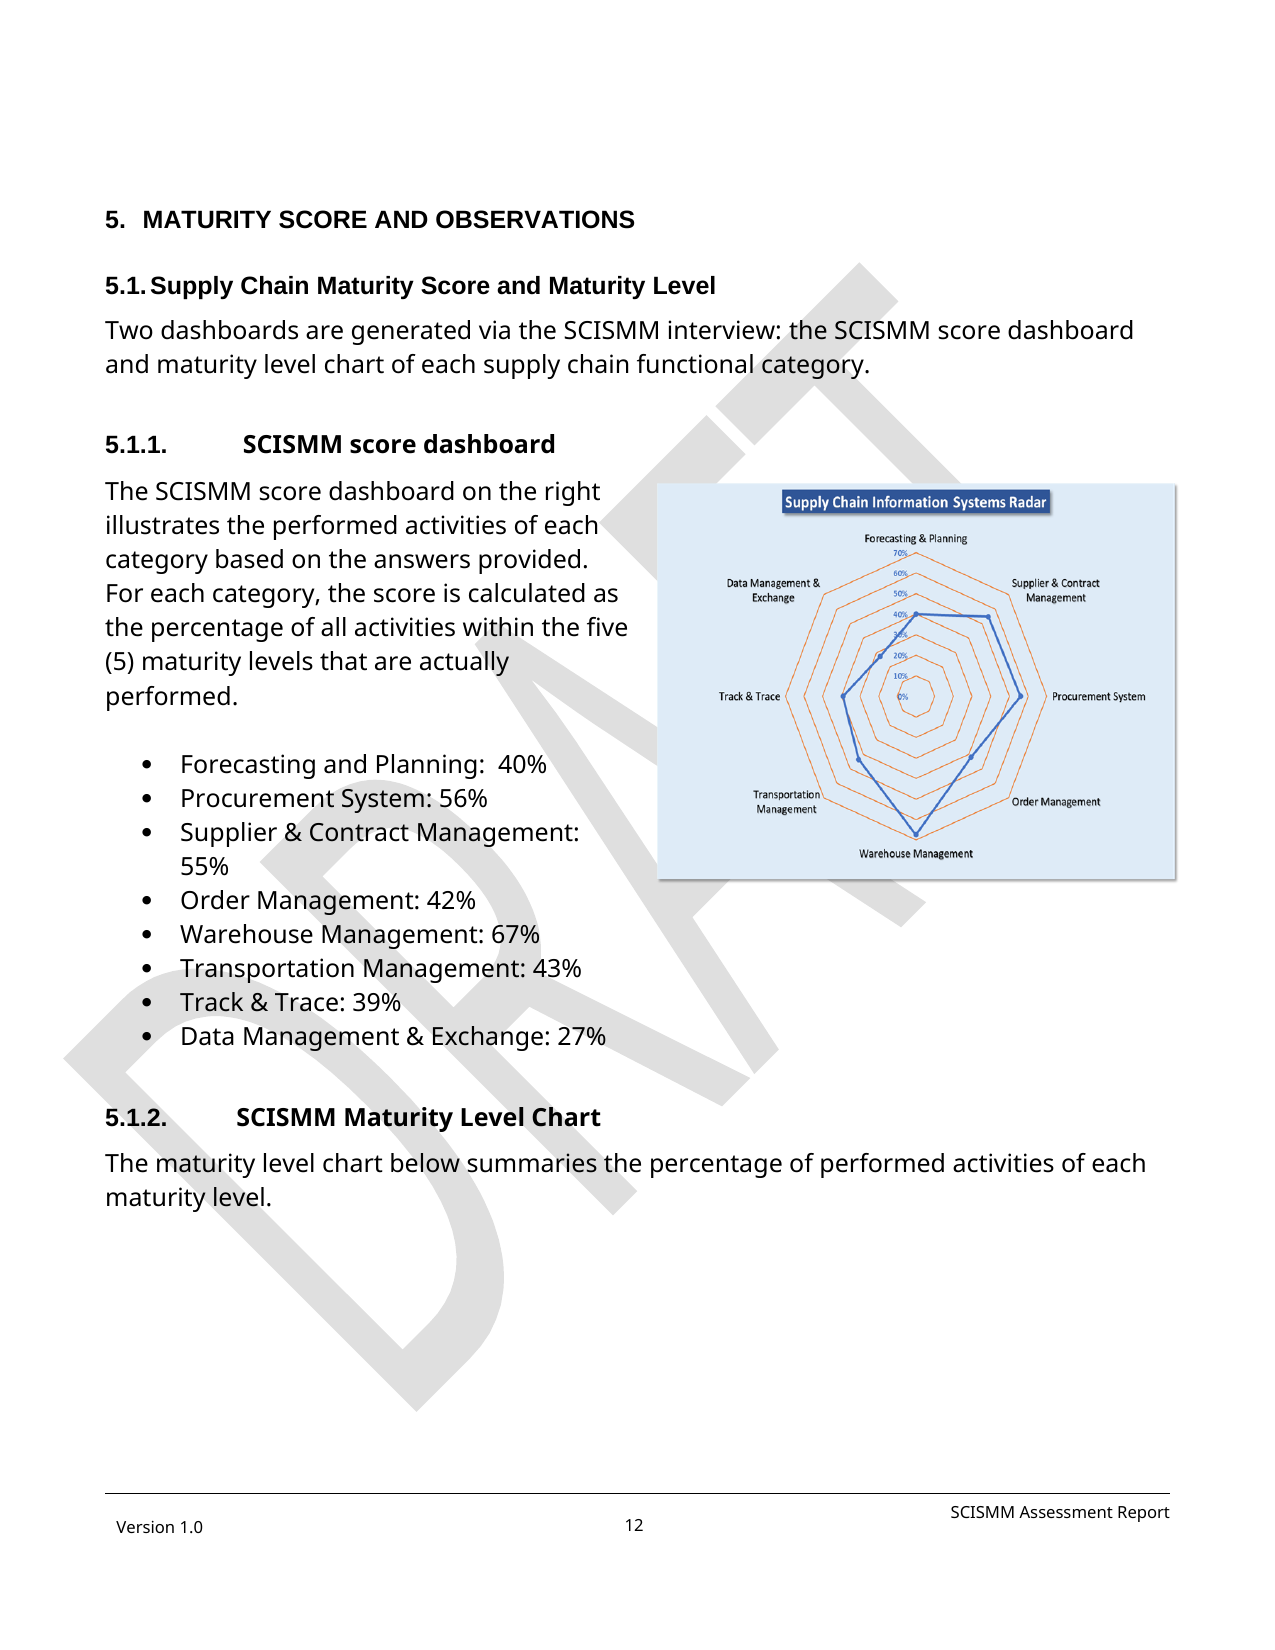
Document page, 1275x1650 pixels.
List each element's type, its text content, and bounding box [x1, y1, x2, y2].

list Track & Trace: 39% [142, 985, 1170, 1019]
list Warehouse Management: 67% [142, 917, 1170, 951]
list Forecasting and Planning: 40% [142, 746, 655, 780]
subtitle Maturity Score and Observations [105, 205, 1170, 234]
subtitle SCISMM score dashboard [105, 427, 1170, 461]
subtitle SCISMM Maturity Level Chart [105, 1099, 1170, 1133]
text Two dashboards are generated via the SCISMM interview: the SCISMM score dashboard and maturity level chart of each supply chain functional category. [105, 312, 1170, 381]
list Data Management & Exchange: 27% [142, 1019, 1170, 1053]
list Procurement System: 56% [142, 780, 655, 814]
text The maturity level chart below summaries the percentage of performed activities of each maturity level. [105, 1146, 1170, 1214]
picture [655, 481, 1180, 885]
list Transportation Management: 43% [142, 951, 1170, 985]
list Supplier & Contract Management: 55% [142, 814, 655, 882]
subtitle Supply Chain Maturity Score and Maturity Level [105, 271, 1170, 300]
list Order Management: 42% [142, 882, 1170, 917]
text The SCISMM score dashboard on the right illustrates the performed activities of each category based on the answers provided. For each category, the score is calculated as the percentage of all activities within the five (5) maturity levels that are actually performed. [105, 474, 1170, 712]
